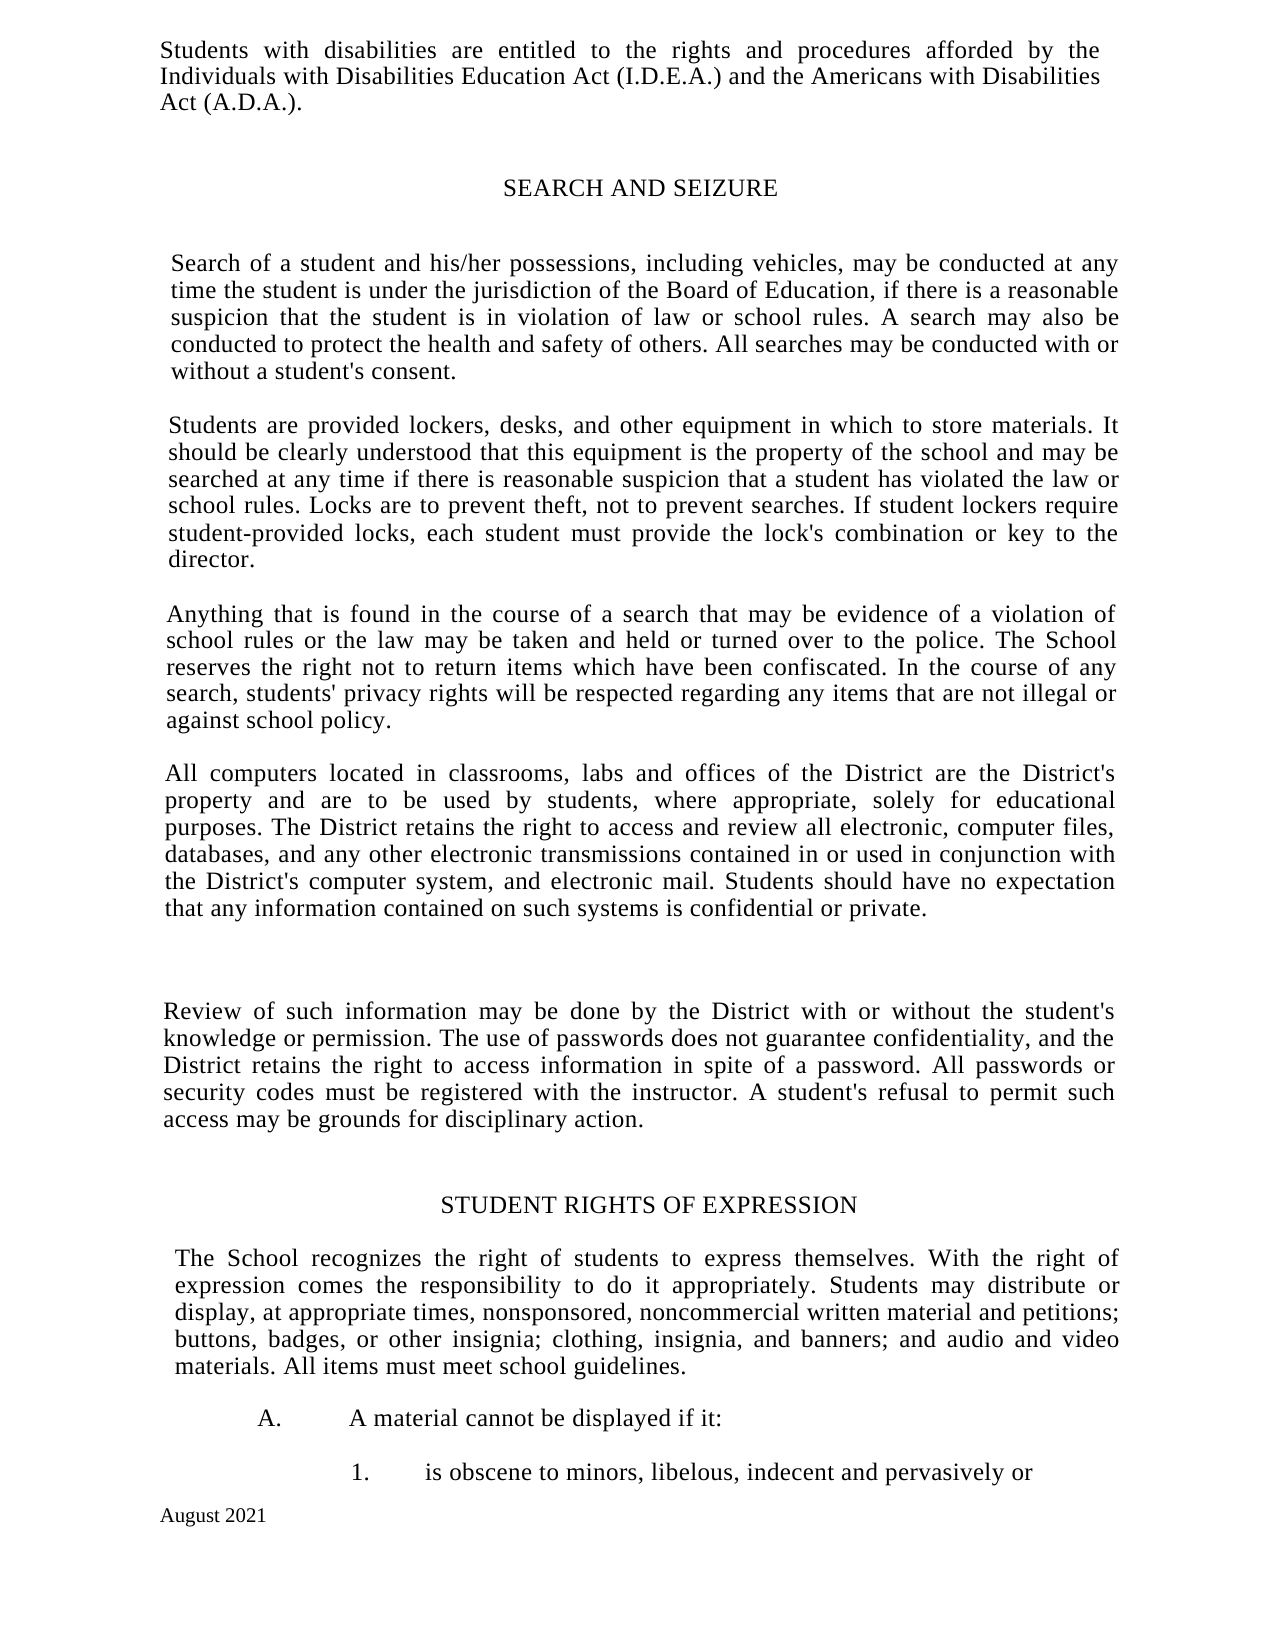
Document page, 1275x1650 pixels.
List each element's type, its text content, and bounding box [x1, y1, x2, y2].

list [351, 1459, 1121, 1486]
text Search of a student and his/her possessions, including vehicles, may be conducted at any time the student is under the jurisdiction of the Board of Education, if there is a reasonable suspicion that the student is in violation of law or school rules. A search may also be conducted to protect the health and safety of others. All searches may be conducted with or without a student's consent. [171, 250, 1121, 385]
text All computers located in classrooms, labs and offices of the District are the District's property and are to be used by students, where appropriate, solely for educational purposes. The District retains the right to access and review all electronic, computer files, databases, and any other electronic transmissions contained in or used in conjunction with the District's computer system, and electronic mail. Students should have no expectation that any information contained on such systems is confidential or private. [164, 760, 1117, 922]
text A. A material cannot be displayed if it: [257, 1403, 1121, 1432]
text STUDENT RIGHTS OF EXPRESSION [177, 1190, 1121, 1219]
text SEARCH AND SEIZURE [159, 173, 1121, 202]
text Anything that is found in the course of a search that may be evidence of a violation of school rules or the law may be taken and held or turned over to the police. The School reserves the right not to return items which have been confiscated. In the course of any search, students' privacy rights will be respected regarding any items that are not illegal or against school policy. [166, 601, 1118, 734]
text The School recognizes the right of students to express themselves. With the right of expression comes the responsibility to do it appropriately. Students may distribute or display, at appropriate times, nonsponsored, noncommercial written material and petitions; buttons, badges, or other insignia; clothing, insignia, and banners; and audio and video materials. All items must meet school guidelines. [174, 1245, 1121, 1380]
text Review of such information may be done by the District with or without the student's knowledge or permission. The use of passwords does not guarantee confidentiality, and the District retains the right to access information in spite of a password. All passwords or security codes must be registered with the instructor. A student's refusal to permit such access may be grounds for disciplinary action. [163, 998, 1116, 1133]
text Students with disabilities are entitled to the rights and procedures afforded by the Individuals with Disabilities Education Act (I.D.E.A.) and the Americans with Disabilities Act (A.D.A.). [159, 37, 1102, 116]
text Students are provided lockers, desks, and other equipment in which to store materials. It should be clearly understood that this equipment is the property of the school and may be searched at any time if there is reasonable suspicion that a student has violated the law or school rules. Locks are to prevent theft, not to prevent searches. If student lockers require student-provided locks, each student must provide the lock's combination or key to the director. [168, 411, 1120, 573]
